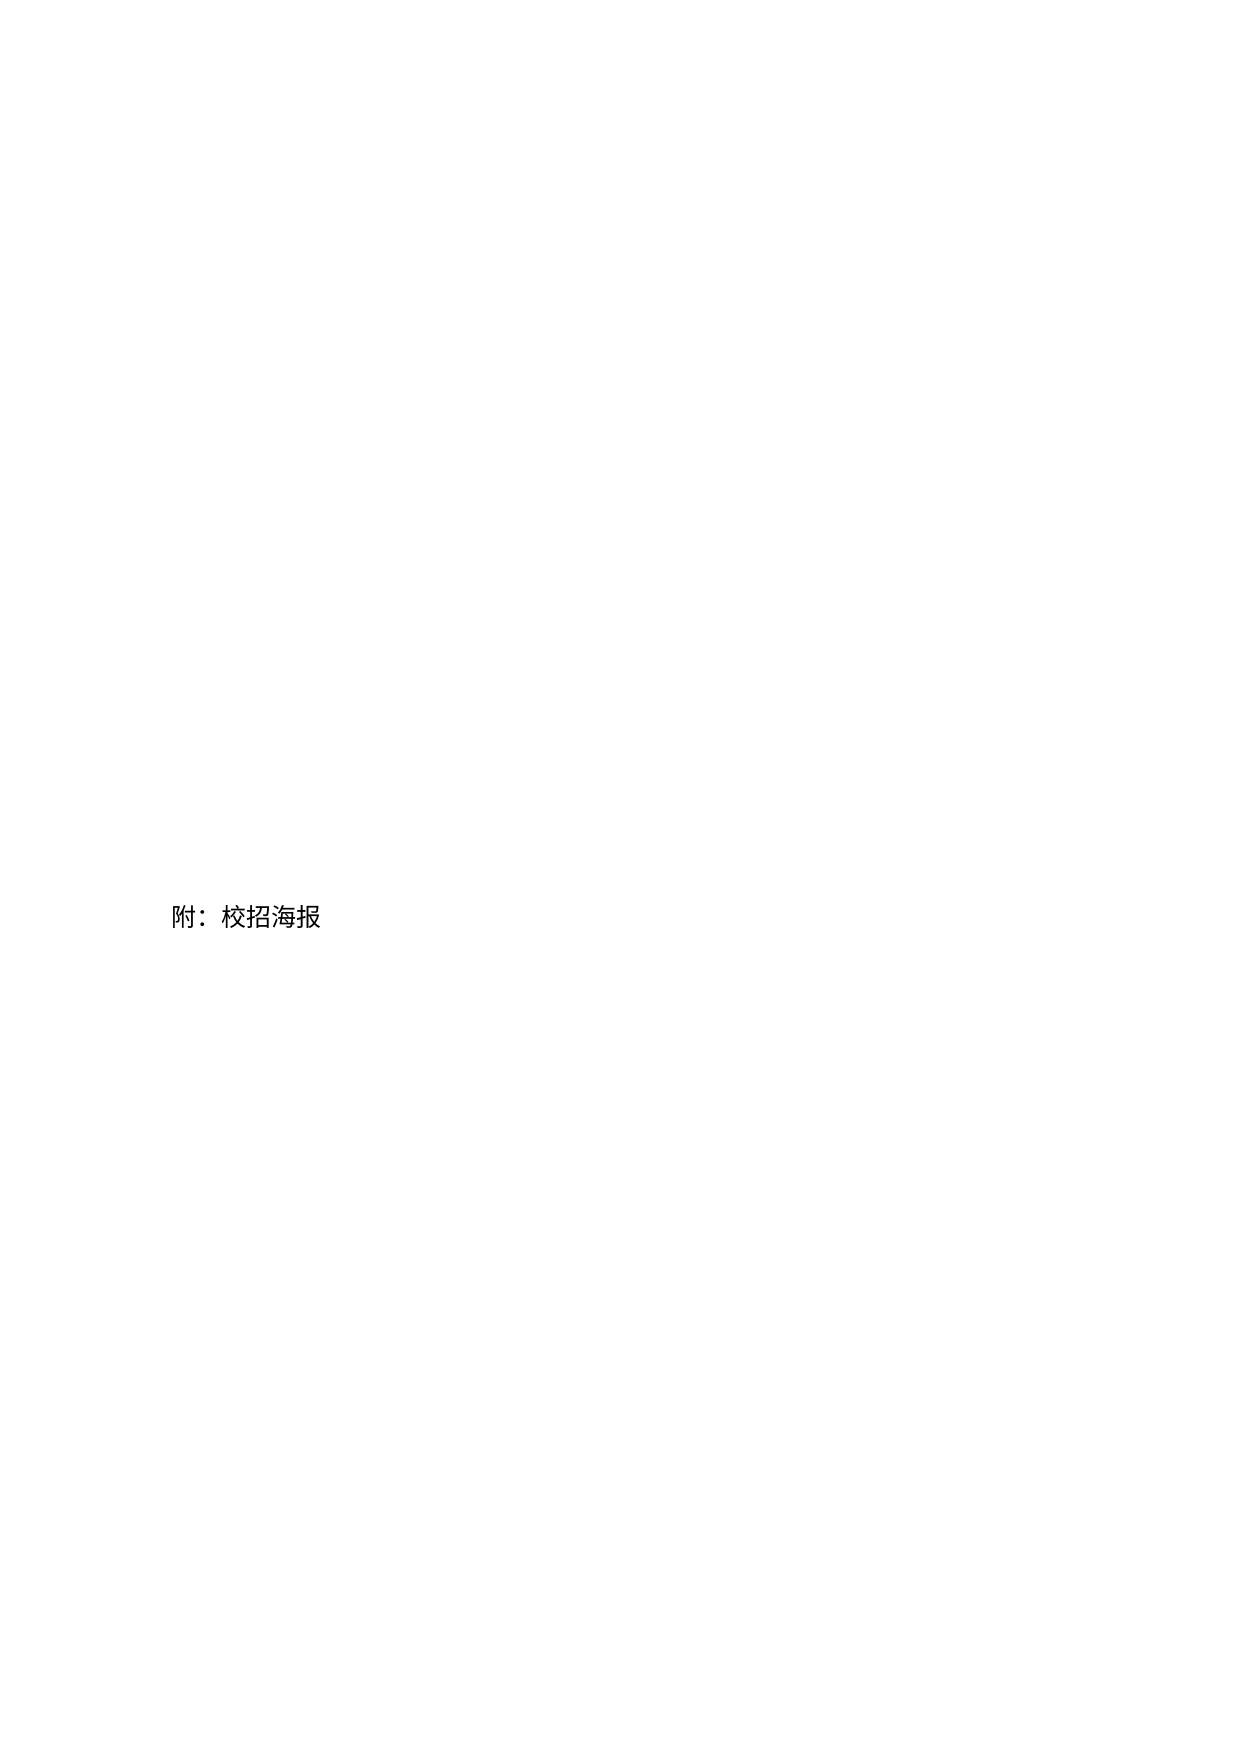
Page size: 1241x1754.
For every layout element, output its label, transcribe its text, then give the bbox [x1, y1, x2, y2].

text 附：校招海报 [171, 883, 1069, 948]
